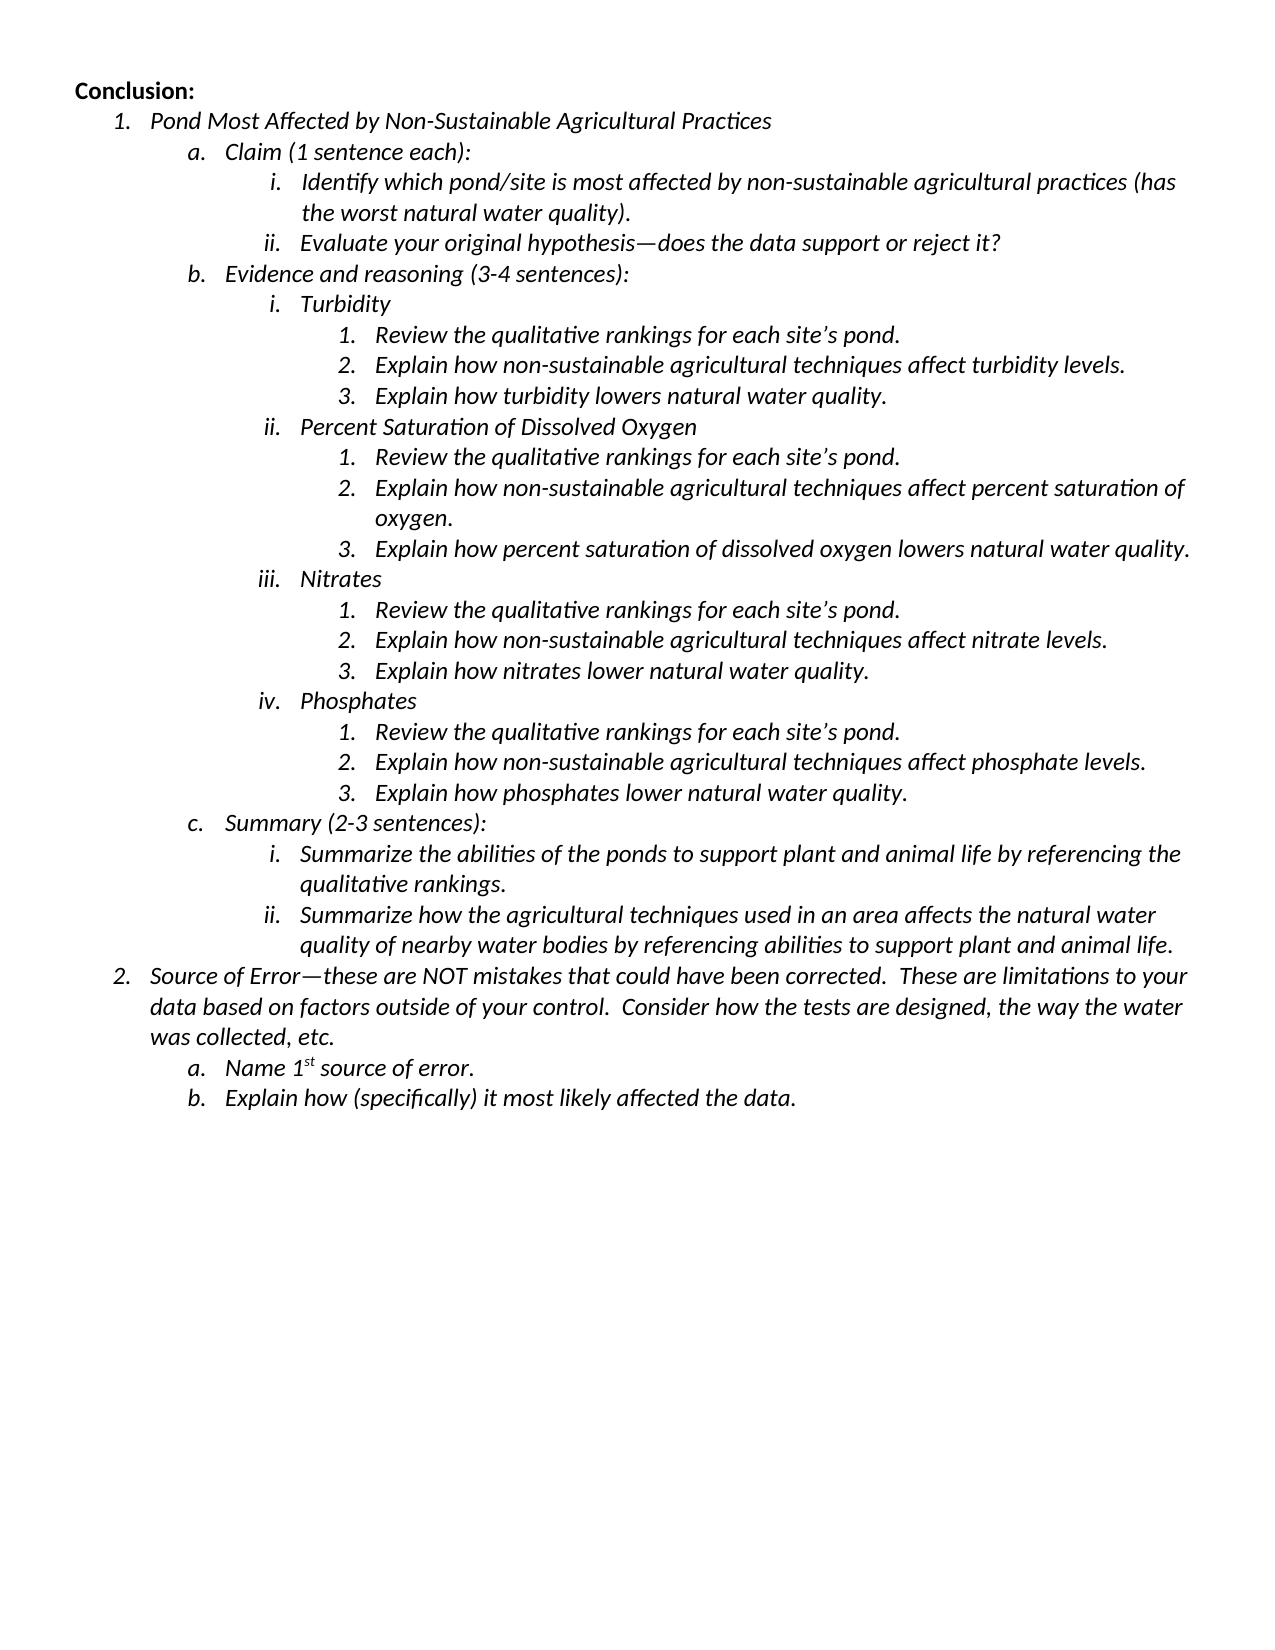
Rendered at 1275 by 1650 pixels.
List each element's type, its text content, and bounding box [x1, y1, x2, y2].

list Review the qualitative rankings for each site’s pond. [337, 319, 1200, 350]
list Explain how non-sustainable agricultural techniques affect percent saturation of oxygen. [337, 472, 1200, 533]
list Explain how non-sustainable agricultural techniques affect turbidity levels. [337, 350, 1200, 380]
list Claim (1 sentence each): [187, 136, 1200, 167]
list Explain how (specifically) it most likely affected the data. [187, 1082, 1200, 1113]
list Phosphates [281, 685, 1200, 716]
list Explain how turbidity lowers natural water quality. [337, 380, 1200, 411]
list Review the qualitative rankings for each site’s pond. [337, 716, 1200, 746]
list Source of Error—these are NOT mistakes that could have been corrected. These are limitations to your data based on factors outside of your control. Consider how the tests are designed, the way the water was collected, etc. [112, 960, 1200, 1052]
list Review the qualitative rankings for each site’s pond. [337, 441, 1200, 472]
list Explain how percent saturation of dissolved oxygen lowers natural water quality. [337, 533, 1200, 563]
list Summarize the abilities of the ponds to support plant and animal life by referencing the qualitative rankings. [281, 838, 1200, 899]
list Evaluate your original hypothesis—does the data support or reject it? [281, 228, 1200, 258]
list Turbidity [281, 289, 1200, 319]
list Identify which pond/site is most affected by non-sustainable agricultural practices (has the worst natural water quality). [282, 167, 1200, 228]
list Summary (2-3 sentences): [187, 807, 1200, 838]
list Explain how non-sustainable agricultural techniques affect nitrate levels. [337, 624, 1200, 655]
list Name 1st source of error. [187, 1052, 1200, 1082]
list Percent Saturation of Dissolved Oxygen [281, 411, 1200, 441]
list Pond Most Affected by Non-Sustainable Agricultural Practices [112, 106, 1200, 136]
list Summarize how the agricultural techniques used in an area affects the natural water quality of nearby water bodies by referencing abilities to support plant and animal life. [281, 899, 1200, 960]
list Explain how nitrates lower natural water quality. [337, 655, 1200, 685]
list Review the qualitative rankings for each site’s pond. [337, 594, 1200, 624]
list Explain how phosphates lower natural water quality. [337, 777, 1200, 807]
list Nitrates [281, 563, 1200, 594]
list Evidence and reasoning (3-4 sentences): [187, 258, 1200, 289]
text Conclusion: [75, 75, 1200, 106]
list Explain how non-sustainable agricultural techniques affect phosphate levels. [337, 746, 1200, 777]
